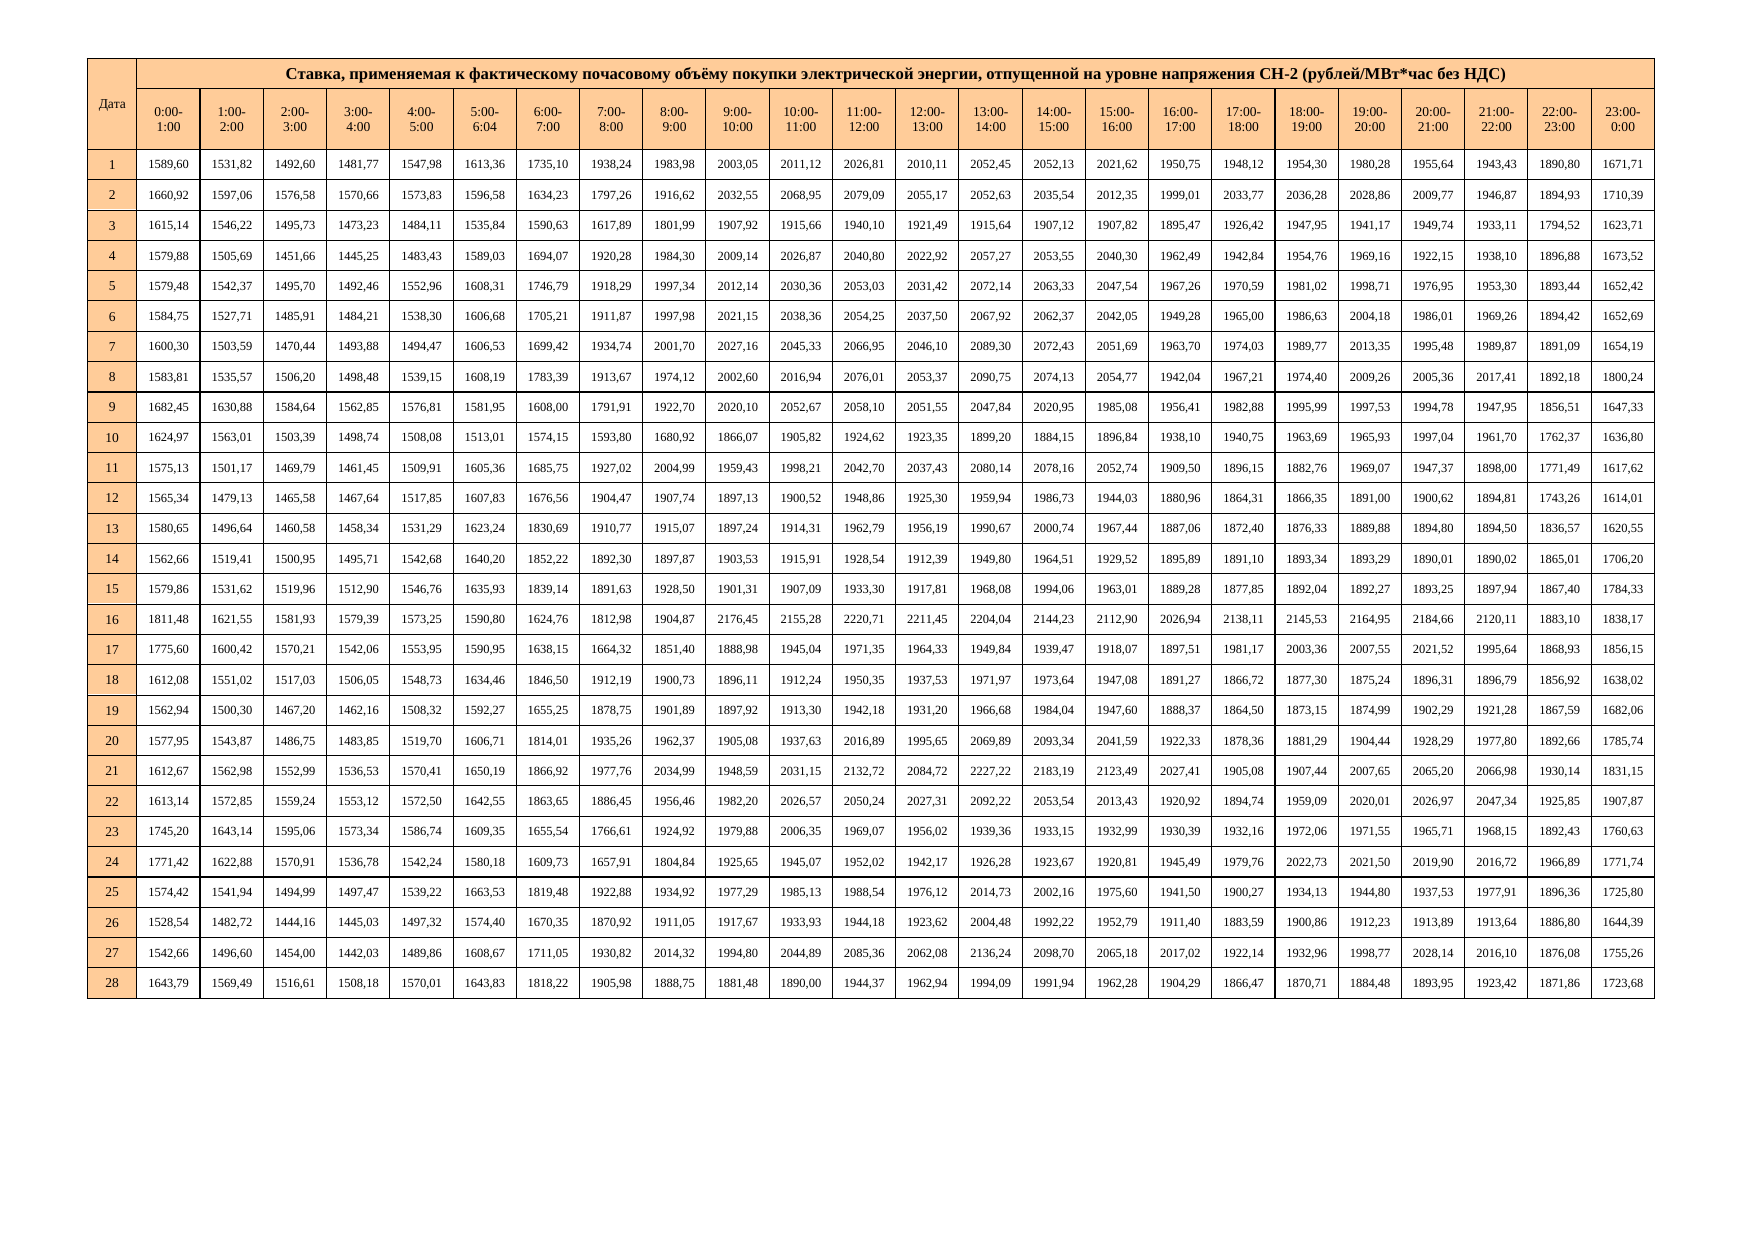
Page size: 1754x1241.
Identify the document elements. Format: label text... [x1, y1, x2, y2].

table_cell 1942,18 [833, 696, 895, 725]
table_cell 1876,33 [1276, 514, 1338, 543]
table_cell 1608,31 [454, 271, 516, 300]
table_cell 7:00-8:00 [580, 89, 642, 149]
table_cell 1983,98 [643, 150, 705, 179]
table_cell 1547,98 [390, 150, 453, 179]
table_cell 1473,23 [327, 211, 389, 240]
table_cell 1542,06 [327, 635, 389, 664]
table_cell 1705,21 [517, 301, 579, 331]
table_cell 1 [88, 150, 136, 179]
table_cell 1974,03 [1212, 332, 1274, 361]
table_cell 1482,72 [201, 908, 263, 937]
table_cell 1925,30 [896, 483, 958, 513]
table_cell 1579,39 [327, 605, 389, 634]
table_cell 1735,10 [517, 150, 579, 179]
table_cell 2037,43 [896, 453, 958, 482]
table_cell 1905,08 [706, 726, 769, 755]
table_cell 1643,83 [454, 968, 516, 998]
table_cell 1897,51 [1149, 635, 1211, 664]
table_cell 1573,34 [327, 817, 389, 846]
table_cell 1608,67 [454, 938, 516, 967]
table_cell 1495,73 [264, 211, 326, 240]
table_cell 1495,70 [264, 271, 326, 300]
table_cell 1947,95 [1465, 393, 1527, 422]
table_cell 1484,21 [327, 301, 389, 331]
table_cell 2016,89 [833, 726, 895, 755]
table_cell 1933,11 [1465, 211, 1527, 240]
table_cell 1900,62 [1402, 483, 1464, 513]
table_cell 1723,68 [1592, 968, 1654, 998]
table_cell 1901,89 [643, 696, 705, 725]
table_cell 1953,30 [1465, 271, 1527, 300]
table_cell 1866,07 [706, 423, 769, 452]
table_cell 1489,86 [390, 938, 453, 967]
table_cell 1831,15 [1592, 756, 1654, 785]
table_cell 1914,31 [770, 514, 832, 543]
table_cell 1922,33 [1149, 726, 1211, 755]
table_cell 1981,02 [1276, 271, 1338, 300]
table_cell 1924,62 [833, 423, 895, 452]
table_cell 1497,32 [390, 908, 453, 937]
table_cell 1846,50 [517, 665, 579, 694]
table_cell 1794,52 [1528, 211, 1591, 240]
table_cell 1911,40 [1149, 908, 1211, 937]
table_cell 1940,10 [833, 211, 895, 240]
table_cell 2027,16 [706, 332, 769, 361]
table_cell 1904,44 [1339, 726, 1401, 755]
table_cell 2002,16 [1023, 878, 1085, 907]
table_cell 1893,25 [1402, 574, 1464, 603]
table_cell 2045,33 [770, 332, 832, 361]
table_cell 1673,52 [1592, 241, 1654, 270]
table_cell 1950,35 [833, 665, 895, 694]
table_cell 1881,48 [706, 968, 769, 998]
table_cell 1465,58 [264, 483, 326, 513]
table_cell 1939,47 [1023, 635, 1085, 664]
table_cell 1783,39 [517, 362, 579, 391]
table_cell 1889,28 [1149, 574, 1211, 603]
table_cell 2033,77 [1212, 180, 1274, 209]
table_cell 1527,71 [201, 301, 263, 331]
table_cell 1570,66 [327, 180, 389, 209]
table_cell 1974,40 [1276, 362, 1338, 391]
table_cell 1444,16 [264, 908, 326, 937]
table_cell 2021,15 [706, 301, 769, 331]
table_cell 1542,37 [201, 271, 263, 300]
table_cell 1932,16 [1212, 817, 1274, 846]
table_cell 2183,19 [1023, 756, 1085, 785]
table_cell 1930,39 [1149, 817, 1211, 846]
table_cell 1926,28 [959, 847, 1022, 876]
table_cell 1608,00 [517, 393, 579, 422]
table_cell 1470,44 [264, 332, 326, 361]
table_cell 2054,77 [1086, 362, 1148, 391]
table_cell 2016,10 [1465, 938, 1527, 967]
table_cell 2005,36 [1402, 362, 1464, 391]
table_cell 1922,14 [1212, 938, 1274, 967]
table_cell 1819,48 [517, 878, 579, 907]
table_cell 1892,30 [580, 544, 642, 573]
table_cell 1975,60 [1086, 878, 1148, 907]
table_cell 1902,29 [1402, 696, 1464, 725]
table_cell 1711,05 [517, 938, 579, 967]
table_cell 5:00-6:04 [454, 89, 516, 149]
table_cell 3:00-4:00 [327, 89, 389, 149]
table_cell 1562,98 [201, 756, 263, 785]
table_cell 1856,51 [1528, 393, 1591, 422]
table_cell 1977,76 [580, 756, 642, 785]
table_cell 1920,28 [580, 241, 642, 270]
table_cell 1771,42 [137, 847, 199, 876]
table_cell 1891,00 [1339, 483, 1401, 513]
table_cell 2145,53 [1276, 605, 1338, 634]
table_cell 1986,63 [1276, 301, 1338, 331]
table_cell 1856,92 [1528, 665, 1591, 694]
table_cell 2016,72 [1465, 847, 1527, 876]
table_cell 1469,79 [264, 453, 326, 482]
table_cell 1927,02 [580, 453, 642, 482]
table_cell 2020,10 [706, 393, 769, 422]
table_cell 2012,14 [706, 271, 769, 300]
table_cell 1467,64 [327, 483, 389, 513]
table_cell 1980,28 [1339, 150, 1401, 179]
table_cell 2026,87 [770, 241, 832, 270]
table_cell 1912,24 [770, 665, 832, 694]
table_cell 2001,70 [643, 332, 705, 361]
table_cell 1941,17 [1339, 211, 1401, 240]
table_cell 1462,16 [327, 696, 389, 725]
table_cell 1506,20 [264, 362, 326, 391]
table_cell 1962,79 [833, 514, 895, 543]
table_cell 1584,64 [264, 393, 326, 422]
table_cell 1836,57 [1528, 514, 1591, 543]
table_cell 1930,82 [580, 938, 642, 967]
table_cell 1538,30 [390, 301, 453, 331]
table_cell 2066,95 [833, 332, 895, 361]
table_cell 1934,92 [643, 878, 705, 907]
table_cell 1671,71 [1592, 150, 1654, 179]
table_cell 2068,95 [770, 180, 832, 209]
table_cell 1934,13 [1276, 878, 1338, 907]
table_cell 1925,65 [706, 847, 769, 876]
table_cell 13:00-14:00 [959, 89, 1022, 149]
table_cell 1886,80 [1528, 908, 1591, 937]
table_cell 2085,36 [833, 938, 895, 967]
table_cell 1553,12 [327, 786, 389, 816]
table_cell 2058,10 [833, 393, 895, 422]
table_cell 1930,14 [1528, 756, 1591, 785]
table_cell 1920,81 [1086, 847, 1148, 876]
table_cell 1519,41 [201, 544, 263, 573]
table_cell 1986,73 [1023, 483, 1085, 513]
table_cell 1907,12 [1023, 211, 1085, 240]
table_cell 1615,14 [137, 211, 199, 240]
table_cell 1935,26 [580, 726, 642, 755]
table_cell 1938,10 [1465, 241, 1527, 270]
table_cell 1570,21 [264, 635, 326, 664]
table_cell 1933,15 [1023, 817, 1085, 846]
table_cell 1580,18 [454, 847, 516, 876]
table_cell 1963,70 [1149, 332, 1211, 361]
table_cell 2017,02 [1149, 938, 1211, 967]
table_cell 1888,75 [643, 968, 705, 998]
table_cell 17 [88, 635, 136, 664]
table_cell 1907,74 [643, 483, 705, 513]
table_cell 1989,77 [1276, 332, 1338, 361]
table_cell 1912,23 [1339, 908, 1401, 937]
table_cell 1937,53 [1402, 878, 1464, 907]
table_cell 1593,80 [580, 423, 642, 452]
table_cell 1898,00 [1465, 453, 1527, 482]
table_cell 2078,16 [1023, 453, 1085, 482]
table_cell 1513,01 [454, 423, 516, 452]
table_cell 1460,58 [264, 514, 326, 543]
table_cell 1900,86 [1276, 908, 1338, 937]
table_cell 1984,04 [1023, 696, 1085, 725]
table_cell 1897,24 [706, 514, 769, 543]
table_cell 1875,24 [1339, 665, 1401, 694]
table_cell 2093,34 [1023, 726, 1085, 755]
table_cell 1893,34 [1276, 544, 1338, 573]
table_cell 1531,29 [390, 514, 453, 543]
table_cell 2034,99 [643, 756, 705, 785]
table_cell 1543,87 [201, 726, 263, 755]
table_cell 1982,20 [706, 786, 769, 816]
table_cell 1894,93 [1528, 180, 1591, 209]
table_cell 1630,88 [201, 393, 263, 422]
table_cell 1562,94 [137, 696, 199, 725]
table_cell 2220,71 [833, 605, 895, 634]
table_cell 1:00-2:00 [201, 89, 263, 149]
table_cell 2012,35 [1086, 180, 1148, 209]
table_cell 1986,01 [1402, 301, 1464, 331]
table_cell 1508,32 [390, 696, 453, 725]
table_cell 1508,18 [327, 968, 389, 998]
table_cell 2112,90 [1086, 605, 1148, 634]
table_cell 1896,79 [1465, 665, 1527, 694]
table_cell 2004,99 [643, 453, 705, 482]
table_cell 1784,33 [1592, 574, 1654, 603]
table_cell 1961,70 [1465, 423, 1527, 452]
table_cell 1923,35 [896, 423, 958, 452]
table_cell 2042,05 [1086, 301, 1148, 331]
table_cell 1746,79 [517, 271, 579, 300]
table_cell 2013,43 [1086, 786, 1148, 816]
table_cell 1952,79 [1086, 908, 1148, 937]
table_cell 2021,52 [1402, 635, 1464, 664]
table_cell 1887,06 [1149, 514, 1211, 543]
table_cell 1962,94 [896, 968, 958, 998]
table_cell 1508,08 [390, 423, 453, 452]
table_cell 1923,62 [896, 908, 958, 937]
table_cell 1546,22 [201, 211, 263, 240]
table_cell 1896,11 [706, 665, 769, 694]
table_cell 1542,68 [390, 544, 453, 573]
table_cell 2038,36 [770, 301, 832, 331]
table_cell 2026,81 [833, 150, 895, 179]
table_cell 2021,50 [1339, 847, 1401, 876]
table_cell 1682,45 [137, 393, 199, 422]
table_cell 22 [88, 786, 136, 816]
table_cell 1893,29 [1339, 544, 1401, 573]
table_cell 1492,60 [264, 150, 326, 179]
table_cell 1650,19 [454, 756, 516, 785]
table_cell 1967,21 [1212, 362, 1274, 391]
table_cell 1890,80 [1528, 150, 1591, 179]
table_cell 1485,91 [264, 301, 326, 331]
table_cell 2042,70 [833, 453, 895, 482]
table_cell 1638,02 [1592, 665, 1654, 694]
table_cell 1590,63 [517, 211, 579, 240]
table_cell 2132,72 [833, 756, 895, 785]
table_cell 1622,88 [201, 847, 263, 876]
table_cell 1493,88 [327, 332, 389, 361]
table_cell 1660,92 [137, 180, 199, 209]
table_cell 2044,89 [770, 938, 832, 967]
table_cell 1880,96 [1149, 483, 1211, 513]
table_cell 1575,13 [137, 453, 199, 482]
table_cell 1856,15 [1592, 635, 1654, 664]
table_cell 1445,25 [327, 241, 389, 270]
table_cell 1800,24 [1592, 362, 1654, 391]
table_cell 20:00-21:00 [1402, 89, 1464, 149]
table_cell 1655,54 [517, 817, 579, 846]
table_cell 1590,80 [454, 605, 516, 634]
table_cell 1893,44 [1528, 271, 1591, 300]
table_cell 1614,01 [1592, 483, 1654, 513]
table_cell 18:00-19:00 [1276, 89, 1338, 149]
table_cell 1959,09 [1276, 786, 1338, 816]
table_cell 1559,24 [264, 786, 326, 816]
table_cell 1552,99 [264, 756, 326, 785]
table_cell 1972,06 [1276, 817, 1338, 846]
table_cell 1945,04 [770, 635, 832, 664]
table_cell 2031,42 [896, 271, 958, 300]
table_cell 1913,67 [580, 362, 642, 391]
table_cell 1562,85 [327, 393, 389, 422]
table_cell 1997,04 [1402, 423, 1464, 452]
table_cell 2052,45 [959, 150, 1022, 179]
table_cell 1484,11 [390, 211, 453, 240]
table_cell 1922,15 [1402, 241, 1464, 270]
table_cell 1948,12 [1212, 150, 1274, 179]
table_cell 1839,14 [517, 574, 579, 603]
table_cell 1895,89 [1149, 544, 1211, 573]
table_cell 2004,48 [959, 908, 1022, 937]
table_cell 8:00-9:00 [643, 89, 705, 149]
table_cell 1494,47 [390, 332, 453, 361]
table_cell 1928,54 [833, 544, 895, 573]
table_cell 1445,03 [327, 908, 389, 937]
table_cell 1910,77 [580, 514, 642, 543]
table_cell 1866,47 [1212, 968, 1274, 998]
table_cell 2027,31 [896, 786, 958, 816]
table_cell 1454,00 [264, 938, 326, 967]
table_cell 2047,34 [1465, 786, 1527, 816]
table_cell 1907,09 [770, 574, 832, 603]
table_cell 1706,20 [1592, 544, 1654, 573]
table_cell 1901,31 [706, 574, 769, 603]
table_cell 1894,74 [1212, 786, 1274, 816]
table_cell 1579,88 [137, 241, 199, 270]
table_cell 2017,41 [1465, 362, 1527, 391]
table_cell 1896,31 [1402, 665, 1464, 694]
table_cell 2010,11 [896, 150, 958, 179]
table_cell 2057,27 [959, 241, 1022, 270]
table_cell 2120,11 [1465, 605, 1527, 634]
table_cell 2051,69 [1086, 332, 1148, 361]
table_cell 1892,18 [1528, 362, 1591, 391]
table_cell 2053,03 [833, 271, 895, 300]
table_cell 2020,01 [1339, 786, 1401, 816]
table_cell 1663,53 [454, 878, 516, 907]
table_cell 1923,67 [1023, 847, 1085, 876]
table_cell 1891,63 [580, 574, 642, 603]
table_cell 1577,95 [137, 726, 199, 755]
table_cell 1963,69 [1276, 423, 1338, 452]
table_cell 1997,53 [1339, 393, 1401, 422]
table_cell 1501,17 [201, 453, 263, 482]
table_cell 1933,93 [770, 908, 832, 937]
table_cell 1918,07 [1086, 635, 1148, 664]
table_cell 1492,46 [327, 271, 389, 300]
table_cell 1962,28 [1086, 968, 1148, 998]
table_cell 2007,65 [1339, 756, 1401, 785]
table_cell 1623,24 [454, 514, 516, 543]
table_cell 1907,87 [1592, 786, 1654, 816]
table_cell 1917,81 [896, 574, 958, 603]
table_cell 1811,48 [137, 605, 199, 634]
table_cell 4 [88, 241, 136, 270]
table_cell 1966,68 [959, 696, 1022, 725]
table_cell 1851,40 [643, 635, 705, 664]
table_cell 1682,06 [1592, 696, 1654, 725]
table_cell 1539,15 [390, 362, 453, 391]
table_cell 1461,45 [327, 453, 389, 482]
table_cell 1725,80 [1592, 878, 1654, 907]
table_cell 1896,84 [1086, 423, 1148, 452]
table_cell 2052,63 [959, 180, 1022, 209]
table_cell 1743,26 [1528, 483, 1591, 513]
table_cell 1866,72 [1212, 665, 1274, 694]
table_cell 1956,46 [643, 786, 705, 816]
table_cell 2000,74 [1023, 514, 1085, 543]
table_cell 1495,71 [327, 544, 389, 573]
table_cell 1483,85 [327, 726, 389, 755]
table_cell 1551,02 [201, 665, 263, 694]
table_cell 1903,53 [706, 544, 769, 573]
table_cell 1804,84 [643, 847, 705, 876]
table_cell 9:00-10:00 [706, 89, 769, 149]
table_cell 1968,08 [959, 574, 1022, 603]
table_cell 1574,42 [137, 878, 199, 907]
table_cell 1937,63 [770, 726, 832, 755]
table_cell 1962,37 [643, 726, 705, 755]
table_cell 2002,60 [706, 362, 769, 391]
table_cell 22:00-23:00 [1528, 89, 1591, 149]
table_cell 1458,34 [327, 514, 389, 543]
table_cell 1913,89 [1402, 908, 1464, 937]
table_cell 1913,30 [770, 696, 832, 725]
table_cell 1944,80 [1339, 878, 1401, 907]
table_cell 1699,42 [517, 332, 579, 361]
table_cell 1962,49 [1149, 241, 1211, 270]
table_cell 1954,30 [1276, 150, 1338, 179]
table_cell 1946,87 [1465, 180, 1527, 209]
table_cell 1634,23 [517, 180, 579, 209]
table_cell 24 [88, 847, 136, 876]
table_cell 1956,19 [896, 514, 958, 543]
table_cell 1481,77 [327, 150, 389, 179]
table_cell 2055,17 [896, 180, 958, 209]
table_cell 1517,03 [264, 665, 326, 694]
table_cell 1998,71 [1339, 271, 1401, 300]
table_cell 1608,19 [454, 362, 516, 391]
table_cell 1652,42 [1592, 271, 1654, 300]
table_cell 1950,75 [1149, 150, 1211, 179]
table_cell 2006,35 [770, 817, 832, 846]
table_cell 1519,96 [264, 574, 326, 603]
table_cell 1871,86 [1528, 968, 1591, 998]
table_cell 1569,49 [201, 968, 263, 998]
table_cell 1956,02 [896, 817, 958, 846]
table_cell 2069,89 [959, 726, 1022, 755]
table_cell 15 [88, 574, 136, 603]
table_cell 1911,87 [580, 301, 642, 331]
table_cell 2037,50 [896, 301, 958, 331]
table_cell 1496,60 [201, 938, 263, 967]
table_cell 2004,18 [1339, 301, 1401, 331]
table_cell 6:00-7:00 [517, 89, 579, 149]
table_cell 1877,85 [1212, 574, 1274, 603]
table_cell 2041,59 [1086, 726, 1148, 755]
table_cell 1613,14 [137, 786, 199, 816]
table_cell 1891,10 [1212, 544, 1274, 573]
table_cell 1891,27 [1149, 665, 1211, 694]
table_cell 2046,10 [896, 332, 958, 361]
table_cell 2211,45 [896, 605, 958, 634]
table_cell 1894,50 [1465, 514, 1527, 543]
table_cell 1998,21 [770, 453, 832, 482]
table_cell 1920,92 [1149, 786, 1211, 816]
table_cell 1922,70 [643, 393, 705, 422]
table_cell 2176,45 [706, 605, 769, 634]
table_cell 1866,35 [1276, 483, 1338, 513]
table_cell 1994,09 [959, 968, 1022, 998]
table_cell 2028,14 [1402, 938, 1464, 967]
table_cell 1785,74 [1592, 726, 1654, 755]
table_cell 1974,12 [643, 362, 705, 391]
table_cell 1933,30 [833, 574, 895, 603]
table_cell 1863,65 [517, 786, 579, 816]
table_cell 21 [88, 756, 136, 785]
table_cell 2027,41 [1149, 756, 1211, 785]
table_cell 1624,76 [517, 605, 579, 634]
table_cell 1969,07 [833, 817, 895, 846]
table_cell 1965,00 [1212, 301, 1274, 331]
table_cell 1932,96 [1276, 938, 1338, 967]
table_cell 23:00-0:00 [1592, 89, 1654, 149]
table_cell 15:00-16:00 [1086, 89, 1148, 149]
table_cell 1670,35 [517, 908, 579, 937]
table_cell 1874,99 [1339, 696, 1401, 725]
table_cell 1976,12 [896, 878, 958, 907]
table_cell 2047,54 [1086, 271, 1148, 300]
table_cell 2003,05 [706, 150, 769, 179]
table_cell 1655,25 [517, 696, 579, 725]
table_cell 2 [88, 180, 136, 209]
table_cell 2016,94 [770, 362, 832, 391]
table_cell 1579,48 [137, 271, 199, 300]
table_cell 1576,81 [390, 393, 453, 422]
table_cell 1755,26 [1592, 938, 1654, 967]
table_cell 1985,08 [1086, 393, 1148, 422]
table_cell 1801,99 [643, 211, 705, 240]
table_cell 2:00-3:00 [264, 89, 326, 149]
table_cell 1992,22 [1023, 908, 1085, 937]
table_cell 19 [88, 696, 136, 725]
table_cell 1562,66 [137, 544, 199, 573]
table_cell 1965,93 [1339, 423, 1401, 452]
table_cell 1988,54 [833, 878, 895, 907]
table_cell 2026,57 [770, 786, 832, 816]
table_cell 1984,30 [643, 241, 705, 270]
table_cell 2014,32 [643, 938, 705, 967]
table_cell 1905,82 [770, 423, 832, 452]
table_cell 1535,57 [201, 362, 263, 391]
table_cell 2062,08 [896, 938, 958, 967]
table_cell 1479,13 [201, 483, 263, 513]
table_cell 26 [88, 908, 136, 937]
table_cell 1517,85 [390, 483, 453, 513]
table_cell 1771,49 [1528, 453, 1591, 482]
table_cell 1867,40 [1528, 574, 1591, 603]
table_cell 1915,91 [770, 544, 832, 573]
table_cell 1929,52 [1086, 544, 1148, 573]
table_cell 1900,27 [1212, 878, 1274, 907]
table_cell 1995,65 [896, 726, 958, 755]
table_cell 1766,61 [580, 817, 642, 846]
table_cell 1997,98 [643, 301, 705, 331]
table_cell 1892,27 [1339, 574, 1401, 603]
table_cell 2013,35 [1339, 332, 1401, 361]
table_cell 1955,64 [1402, 150, 1464, 179]
table_cell 1745,20 [137, 817, 199, 846]
table_cell 2052,67 [770, 393, 832, 422]
table_cell 2072,14 [959, 271, 1022, 300]
table_cell 1918,29 [580, 271, 642, 300]
table_cell 2227,22 [959, 756, 1022, 785]
table_cell 2021,62 [1086, 150, 1148, 179]
table_cell 1609,73 [517, 847, 579, 876]
table_cell 1694,07 [517, 241, 579, 270]
table_cell 2066,98 [1465, 756, 1527, 785]
table_cell 2030,36 [770, 271, 832, 300]
table_cell 9 [88, 393, 136, 422]
table_cell 11:00-12:00 [833, 89, 895, 149]
table_cell 1607,83 [454, 483, 516, 513]
table_cell 1889,88 [1339, 514, 1401, 543]
table_cell 1912,19 [580, 665, 642, 694]
table_cell 1995,48 [1402, 332, 1464, 361]
table_cell 2164,95 [1339, 605, 1401, 634]
table_cell 18 [88, 665, 136, 694]
table_cell 1570,41 [390, 756, 453, 785]
table_cell 1947,37 [1402, 453, 1464, 482]
table_cell 2067,92 [959, 301, 1022, 331]
table_cell 3 [88, 211, 136, 240]
table_cell 17:00-18:00 [1212, 89, 1274, 149]
table_cell 1570,01 [390, 968, 453, 998]
table_cell 2053,37 [896, 362, 958, 391]
table_cell 1498,74 [327, 423, 389, 452]
table_cell 1904,29 [1149, 968, 1211, 998]
table_cell 1959,94 [959, 483, 1022, 513]
table_cell 1890,02 [1465, 544, 1527, 573]
table_cell 1870,92 [580, 908, 642, 937]
table_cell 2022,73 [1276, 847, 1338, 876]
table_cell 1503,39 [264, 423, 326, 452]
table_cell 1606,53 [454, 332, 516, 361]
table_cell 1934,74 [580, 332, 642, 361]
table_cell 2054,25 [833, 301, 895, 331]
table_cell 1942,17 [896, 847, 958, 876]
table_cell 1891,09 [1528, 332, 1591, 361]
table_cell 2072,43 [1023, 332, 1085, 361]
table_cell 1516,61 [264, 968, 326, 998]
table_cell 2009,14 [706, 241, 769, 270]
table_cell 2065,18 [1086, 938, 1148, 967]
table_cell 1917,67 [706, 908, 769, 937]
table_cell 1606,71 [454, 726, 516, 755]
table_cell 1949,74 [1402, 211, 1464, 240]
table_cell 1979,76 [1212, 847, 1274, 876]
table_cell 1546,76 [390, 574, 453, 603]
table_cell 1937,53 [896, 665, 958, 694]
table_cell 1995,99 [1276, 393, 1338, 422]
table_cell 1913,64 [1465, 908, 1527, 937]
table_cell 1612,08 [137, 665, 199, 694]
table_cell 2040,30 [1086, 241, 1148, 270]
table_cell 1838,17 [1592, 605, 1654, 634]
table_cell 1942,04 [1149, 362, 1211, 391]
table_cell 1852,22 [517, 544, 579, 573]
table_cell 2074,13 [1023, 362, 1085, 391]
table_cell 1928,50 [643, 574, 705, 603]
table_cell 8 [88, 362, 136, 391]
table_cell 1979,88 [706, 817, 769, 846]
table_cell 1982,88 [1212, 393, 1274, 422]
table_cell 1797,26 [580, 180, 642, 209]
table_cell 1638,15 [517, 635, 579, 664]
table_cell 1500,30 [201, 696, 263, 725]
table_cell 1771,74 [1592, 847, 1654, 876]
table_cell 1791,91 [580, 393, 642, 422]
table_cell 1931,20 [896, 696, 958, 725]
table_cell 1870,71 [1276, 968, 1338, 998]
table_cell 1486,75 [264, 726, 326, 755]
table_cell 16 [88, 605, 136, 634]
table_cell 1990,67 [959, 514, 1022, 543]
table_cell 1676,56 [517, 483, 579, 513]
table_cell 1981,17 [1212, 635, 1274, 664]
table_cell 1581,93 [264, 605, 326, 634]
table_cell 1897,92 [706, 696, 769, 725]
table_cell 1873,15 [1276, 696, 1338, 725]
table_cell 1969,26 [1465, 301, 1527, 331]
table_cell 1940,75 [1212, 423, 1274, 452]
table_cell 1583,81 [137, 362, 199, 391]
table_cell 1968,15 [1465, 817, 1527, 846]
table_cell 14 [88, 544, 136, 573]
table_cell 1884,48 [1339, 968, 1401, 998]
table_cell 1948,59 [706, 756, 769, 785]
table_cell 1642,55 [454, 786, 516, 816]
table_cell 1894,42 [1528, 301, 1591, 331]
table_cell 1892,66 [1528, 726, 1591, 755]
table_cell 1896,15 [1212, 453, 1274, 482]
table_cell 1574,40 [454, 908, 516, 937]
table_cell 1864,31 [1212, 483, 1274, 513]
table_cell 2035,54 [1023, 180, 1085, 209]
table_cell 1535,84 [454, 211, 516, 240]
table_cell 1497,47 [327, 878, 389, 907]
table_cell 1865,01 [1528, 544, 1591, 573]
table_cell 1531,62 [201, 574, 263, 603]
table_cell 1866,92 [517, 756, 579, 785]
table_cell 1894,80 [1402, 514, 1464, 543]
table_cell 1907,82 [1086, 211, 1148, 240]
table_cell 1967,44 [1086, 514, 1148, 543]
table_cell 1925,85 [1528, 786, 1591, 816]
table_cell 1640,20 [454, 544, 516, 573]
table_cell 1956,41 [1149, 393, 1211, 422]
table_cell 1634,46 [454, 665, 516, 694]
table_cell 1976,95 [1402, 271, 1464, 300]
table_cell 1892,43 [1528, 817, 1591, 846]
table_cell 1932,99 [1086, 817, 1148, 846]
table_cell 28 [88, 968, 136, 998]
table_cell 1548,73 [390, 665, 453, 694]
table_cell 1878,36 [1212, 726, 1274, 755]
table_cell 1685,75 [517, 453, 579, 482]
table_cell 12 [88, 483, 136, 513]
table_cell 1886,45 [580, 786, 642, 816]
table_cell 1496,64 [201, 514, 263, 543]
table_cell 2020,95 [1023, 393, 1085, 422]
table_cell 1574,15 [517, 423, 579, 452]
table_cell 1915,07 [643, 514, 705, 543]
table_cell 1563,01 [201, 423, 263, 452]
table_cell 2026,94 [1149, 605, 1211, 634]
table_cell 1944,18 [833, 908, 895, 937]
table_cell 1451,66 [264, 241, 326, 270]
table_cell 1893,95 [1402, 968, 1464, 998]
table_cell 1922,88 [580, 878, 642, 907]
table_cell 1945,49 [1149, 847, 1211, 876]
table_cell 11 [88, 453, 136, 482]
table_cell 1900,73 [643, 665, 705, 694]
table_cell 1565,34 [137, 483, 199, 513]
table_cell 1999,01 [1149, 180, 1211, 209]
table_cell 1947,60 [1086, 696, 1148, 725]
table_cell 1944,37 [833, 968, 895, 998]
table_cell 2065,20 [1402, 756, 1464, 785]
table_cell 1915,64 [959, 211, 1022, 240]
table_cell 1536,78 [327, 847, 389, 876]
table_cell 1904,47 [580, 483, 642, 513]
table_cell 1498,48 [327, 362, 389, 391]
table_cell 1900,52 [770, 483, 832, 513]
table_cell 1949,84 [959, 635, 1022, 664]
table_cell 1895,47 [1149, 211, 1211, 240]
table_cell 1592,27 [454, 696, 516, 725]
table_cell 10 [88, 423, 136, 452]
table_cell 1969,16 [1339, 241, 1401, 270]
table_cell 10:00-11:00 [770, 89, 832, 149]
table_cell 1938,24 [580, 150, 642, 179]
table_cell 2022,92 [896, 241, 958, 270]
table_cell 1897,13 [706, 483, 769, 513]
table_cell 2007,55 [1339, 635, 1401, 664]
table_cell 2040,80 [833, 241, 895, 270]
table_cell 2063,33 [1023, 271, 1085, 300]
table_cell 1553,95 [390, 635, 453, 664]
table_cell 2009,77 [1402, 180, 1464, 209]
table_cell 7 [88, 332, 136, 361]
table_cell 1636,80 [1592, 423, 1654, 452]
table_cell 1909,50 [1149, 453, 1211, 482]
table_cell 1878,75 [580, 696, 642, 725]
table_cell 1643,79 [137, 968, 199, 998]
table_cell 2051,55 [896, 393, 958, 422]
table_cell 1884,15 [1023, 423, 1085, 452]
table_cell 1710,39 [1592, 180, 1654, 209]
table_cell 2052,13 [1023, 150, 1085, 179]
table_cell 1973,64 [1023, 665, 1085, 694]
table_cell 1531,82 [201, 150, 263, 179]
table_cell 2098,70 [1023, 938, 1085, 967]
table_cell 1539,22 [390, 878, 453, 907]
table_cell 1896,88 [1528, 241, 1591, 270]
table_cell 1500,95 [264, 544, 326, 573]
table_cell 1989,87 [1465, 332, 1527, 361]
table_cell 1581,95 [454, 393, 516, 422]
table_cell 1494,99 [264, 878, 326, 907]
table_cell 2036,28 [1276, 180, 1338, 209]
table_cell 1595,06 [264, 817, 326, 846]
table_cell 1896,36 [1528, 878, 1591, 907]
table_cell 1966,89 [1528, 847, 1591, 876]
table_cell 1654,19 [1592, 332, 1654, 361]
table_cell 1965,71 [1402, 817, 1464, 846]
table_cell 2090,75 [959, 362, 1022, 391]
table_cell 2062,37 [1023, 301, 1085, 331]
table_cell 1912,39 [896, 544, 958, 573]
table_cell 1877,30 [1276, 665, 1338, 694]
table_cell 1572,50 [390, 786, 453, 816]
table_cell 1892,04 [1276, 574, 1338, 603]
table_cell 1994,06 [1023, 574, 1085, 603]
table_cell 2011,12 [770, 150, 832, 179]
table_cell 1512,90 [327, 574, 389, 603]
table_cell 1970,59 [1212, 271, 1274, 300]
table_cell 1814,01 [517, 726, 579, 755]
table_cell 25 [88, 878, 136, 907]
table_cell 1905,98 [580, 968, 642, 998]
table_cell 1997,34 [643, 271, 705, 300]
table_cell 21:00-22:00 [1465, 89, 1527, 149]
table_cell 1941,50 [1149, 878, 1211, 907]
table_cell 1943,43 [1465, 150, 1527, 179]
table_cell 1924,92 [643, 817, 705, 846]
table_cell 1921,49 [896, 211, 958, 240]
table_cell 2123,49 [1086, 756, 1148, 785]
table_cell 2155,28 [770, 605, 832, 634]
table_cell 1915,66 [770, 211, 832, 240]
table_cell 1944,03 [1086, 483, 1148, 513]
table_cell 1467,20 [264, 696, 326, 725]
table_cell 1609,35 [454, 817, 516, 846]
table_cell 1505,69 [201, 241, 263, 270]
table_cell 1596,58 [454, 180, 516, 209]
table_cell 1890,01 [1402, 544, 1464, 573]
table_cell 1967,26 [1149, 271, 1211, 300]
table_cell 1994,80 [706, 938, 769, 967]
table_cell 2089,30 [959, 332, 1022, 361]
table_cell 13 [88, 514, 136, 543]
table_cell 1442,03 [327, 938, 389, 967]
table_cell 1617,62 [1592, 453, 1654, 482]
table_cell 1579,86 [137, 574, 199, 603]
table_cell 2079,09 [833, 180, 895, 209]
table_cell 1762,37 [1528, 423, 1591, 452]
table_cell 1954,76 [1276, 241, 1338, 270]
table_cell 1888,37 [1149, 696, 1211, 725]
table_cell 1864,50 [1212, 696, 1274, 725]
table_cell 2053,54 [1023, 786, 1085, 816]
table_cell 1948,86 [833, 483, 895, 513]
table_cell 4:00-5:00 [390, 89, 453, 149]
table_cell 1576,58 [264, 180, 326, 209]
table_cell 1882,76 [1276, 453, 1338, 482]
table_cell 1947,08 [1086, 665, 1148, 694]
table_cell 1647,33 [1592, 393, 1654, 422]
table_header Ставка, применяемая к фактическому почасовому объёму покупки электрической энергии, отпущенной на уровне напряжения CН-2 (рублей/МВт*час без НДС) [137, 59, 1654, 88]
table_cell 5 [88, 271, 136, 300]
table_cell 1905,08 [1212, 756, 1274, 785]
table_cell 2026,97 [1402, 786, 1464, 816]
table_cell 1949,28 [1149, 301, 1211, 331]
table_cell 1589,60 [137, 150, 199, 179]
table_cell 2019,90 [1402, 847, 1464, 876]
table_cell 1911,05 [643, 908, 705, 937]
table_cell 2047,84 [959, 393, 1022, 422]
table_cell 1542,66 [137, 938, 199, 967]
table_cell 2032,55 [706, 180, 769, 209]
table_cell 1964,33 [896, 635, 958, 664]
table_cell 2052,74 [1086, 453, 1148, 482]
table_cell 1624,97 [137, 423, 199, 452]
table_cell 1928,29 [1402, 726, 1464, 755]
table_cell 1991,94 [1023, 968, 1085, 998]
table_cell 1584,75 [137, 301, 199, 331]
table_cell 23 [88, 817, 136, 846]
table_cell 1926,42 [1212, 211, 1274, 240]
table_cell 1977,29 [706, 878, 769, 907]
table_header Дата [88, 59, 136, 149]
table_cell 1942,84 [1212, 241, 1274, 270]
table_cell 1959,43 [706, 453, 769, 482]
table_cell 1586,74 [390, 817, 453, 846]
table_cell 1541,94 [201, 878, 263, 907]
table_cell 1963,01 [1086, 574, 1148, 603]
table_cell 12:00-13:00 [896, 89, 958, 149]
table_cell 1818,22 [517, 968, 579, 998]
table_cell 1623,71 [1592, 211, 1654, 240]
table_cell 1572,85 [201, 786, 263, 816]
table_cell 1907,92 [706, 211, 769, 240]
table_cell 27 [88, 938, 136, 967]
table_cell 2076,01 [833, 362, 895, 391]
table_cell 1506,05 [327, 665, 389, 694]
table_cell 1775,60 [137, 635, 199, 664]
table_cell 1876,08 [1528, 938, 1591, 967]
table_cell 2204,04 [959, 605, 1022, 634]
table_cell 1570,91 [264, 847, 326, 876]
table_cell 1542,24 [390, 847, 453, 876]
table_cell 2028,86 [1339, 180, 1401, 209]
table_cell 2184,66 [1402, 605, 1464, 634]
table_cell 1894,81 [1465, 483, 1527, 513]
table_cell 1644,39 [1592, 908, 1654, 937]
table_cell 1938,10 [1149, 423, 1211, 452]
table_cell 1995,64 [1465, 635, 1527, 664]
table_cell 1964,51 [1023, 544, 1085, 573]
table_cell 1552,96 [390, 271, 453, 300]
table_cell 2080,14 [959, 453, 1022, 482]
table_cell 1899,20 [959, 423, 1022, 452]
table_cell 1573,83 [390, 180, 453, 209]
table_cell 2014,73 [959, 878, 1022, 907]
table_cell 1612,67 [137, 756, 199, 785]
table_cell 1600,30 [137, 332, 199, 361]
table_cell 16:00-17:00 [1149, 89, 1211, 149]
table_cell 2092,22 [959, 786, 1022, 816]
table_cell 19:00-20:00 [1339, 89, 1401, 149]
table_cell 1971,55 [1339, 817, 1401, 846]
table_cell 1881,29 [1276, 726, 1338, 755]
table_cell 1969,07 [1339, 453, 1401, 482]
table_cell 1573,25 [390, 605, 453, 634]
table_cell 1680,92 [643, 423, 705, 452]
table_cell 2084,72 [896, 756, 958, 785]
table_cell 1867,59 [1528, 696, 1591, 725]
table_cell 1977,80 [1465, 726, 1527, 755]
table_cell 2050,24 [833, 786, 895, 816]
table_cell 1652,69 [1592, 301, 1654, 331]
table_cell 1977,91 [1465, 878, 1527, 907]
table_cell 1812,98 [580, 605, 642, 634]
table_cell 14:00-15:00 [1023, 89, 1085, 149]
table_cell 1985,13 [770, 878, 832, 907]
table_cell 1952,02 [833, 847, 895, 876]
table_cell 1939,36 [959, 817, 1022, 846]
table_cell 2003,36 [1276, 635, 1338, 664]
table_cell 1868,93 [1528, 635, 1591, 664]
table_cell 1945,07 [770, 847, 832, 876]
table_cell 1536,53 [327, 756, 389, 785]
table_cell 1907,44 [1276, 756, 1338, 785]
table_cell 1897,87 [643, 544, 705, 573]
table_cell 1916,62 [643, 180, 705, 209]
table_cell 1621,55 [201, 605, 263, 634]
table_cell 1923,42 [1465, 968, 1527, 998]
table_cell 2053,55 [1023, 241, 1085, 270]
table_cell 6 [88, 301, 136, 331]
table_cell 1921,28 [1465, 696, 1527, 725]
table_cell 1617,89 [580, 211, 642, 240]
table_cell 1580,65 [137, 514, 199, 543]
table_cell 1872,40 [1212, 514, 1274, 543]
table_cell 1994,78 [1402, 393, 1464, 422]
table_cell 2136,24 [959, 938, 1022, 967]
table_cell 1519,70 [390, 726, 453, 755]
table_cell 1590,95 [454, 635, 516, 664]
table_cell 1883,10 [1528, 605, 1591, 634]
table_cell 0:00-1:00 [137, 89, 199, 149]
table_cell 1998,77 [1339, 938, 1401, 967]
table_cell 1643,14 [201, 817, 263, 846]
table_cell 1528,54 [137, 908, 199, 937]
table_cell 1883,59 [1212, 908, 1274, 937]
table_cell 1830,69 [517, 514, 579, 543]
table_cell 1597,06 [201, 180, 263, 209]
table_cell 1890,00 [770, 968, 832, 998]
table_cell 1600,42 [201, 635, 263, 664]
table_cell 1971,97 [959, 665, 1022, 694]
table_cell 20 [88, 726, 136, 755]
table_cell 1635,93 [454, 574, 516, 603]
table_cell 1904,87 [643, 605, 705, 634]
table_cell 2138,11 [1212, 605, 1274, 634]
table_cell 1589,03 [454, 241, 516, 270]
table_cell 1949,80 [959, 544, 1022, 573]
table_cell 1971,35 [833, 635, 895, 664]
table_cell 1503,59 [201, 332, 263, 361]
table_cell 1509,91 [390, 453, 453, 482]
table_cell 1947,95 [1276, 211, 1338, 240]
table_cell 1606,68 [454, 301, 516, 331]
table_cell 2144,23 [1023, 605, 1085, 634]
table_cell 1897,94 [1465, 574, 1527, 603]
table_cell 1664,32 [580, 635, 642, 664]
table_cell 2031,15 [770, 756, 832, 785]
table_cell 1760,63 [1592, 817, 1654, 846]
table_cell 1888,98 [706, 635, 769, 664]
table_cell 1483,43 [390, 241, 453, 270]
table_cell 2009,26 [1339, 362, 1401, 391]
table_cell 1620,55 [1592, 514, 1654, 543]
table_cell 1605,36 [454, 453, 516, 482]
table_cell 1613,36 [454, 150, 516, 179]
table_cell 1657,91 [580, 847, 642, 876]
